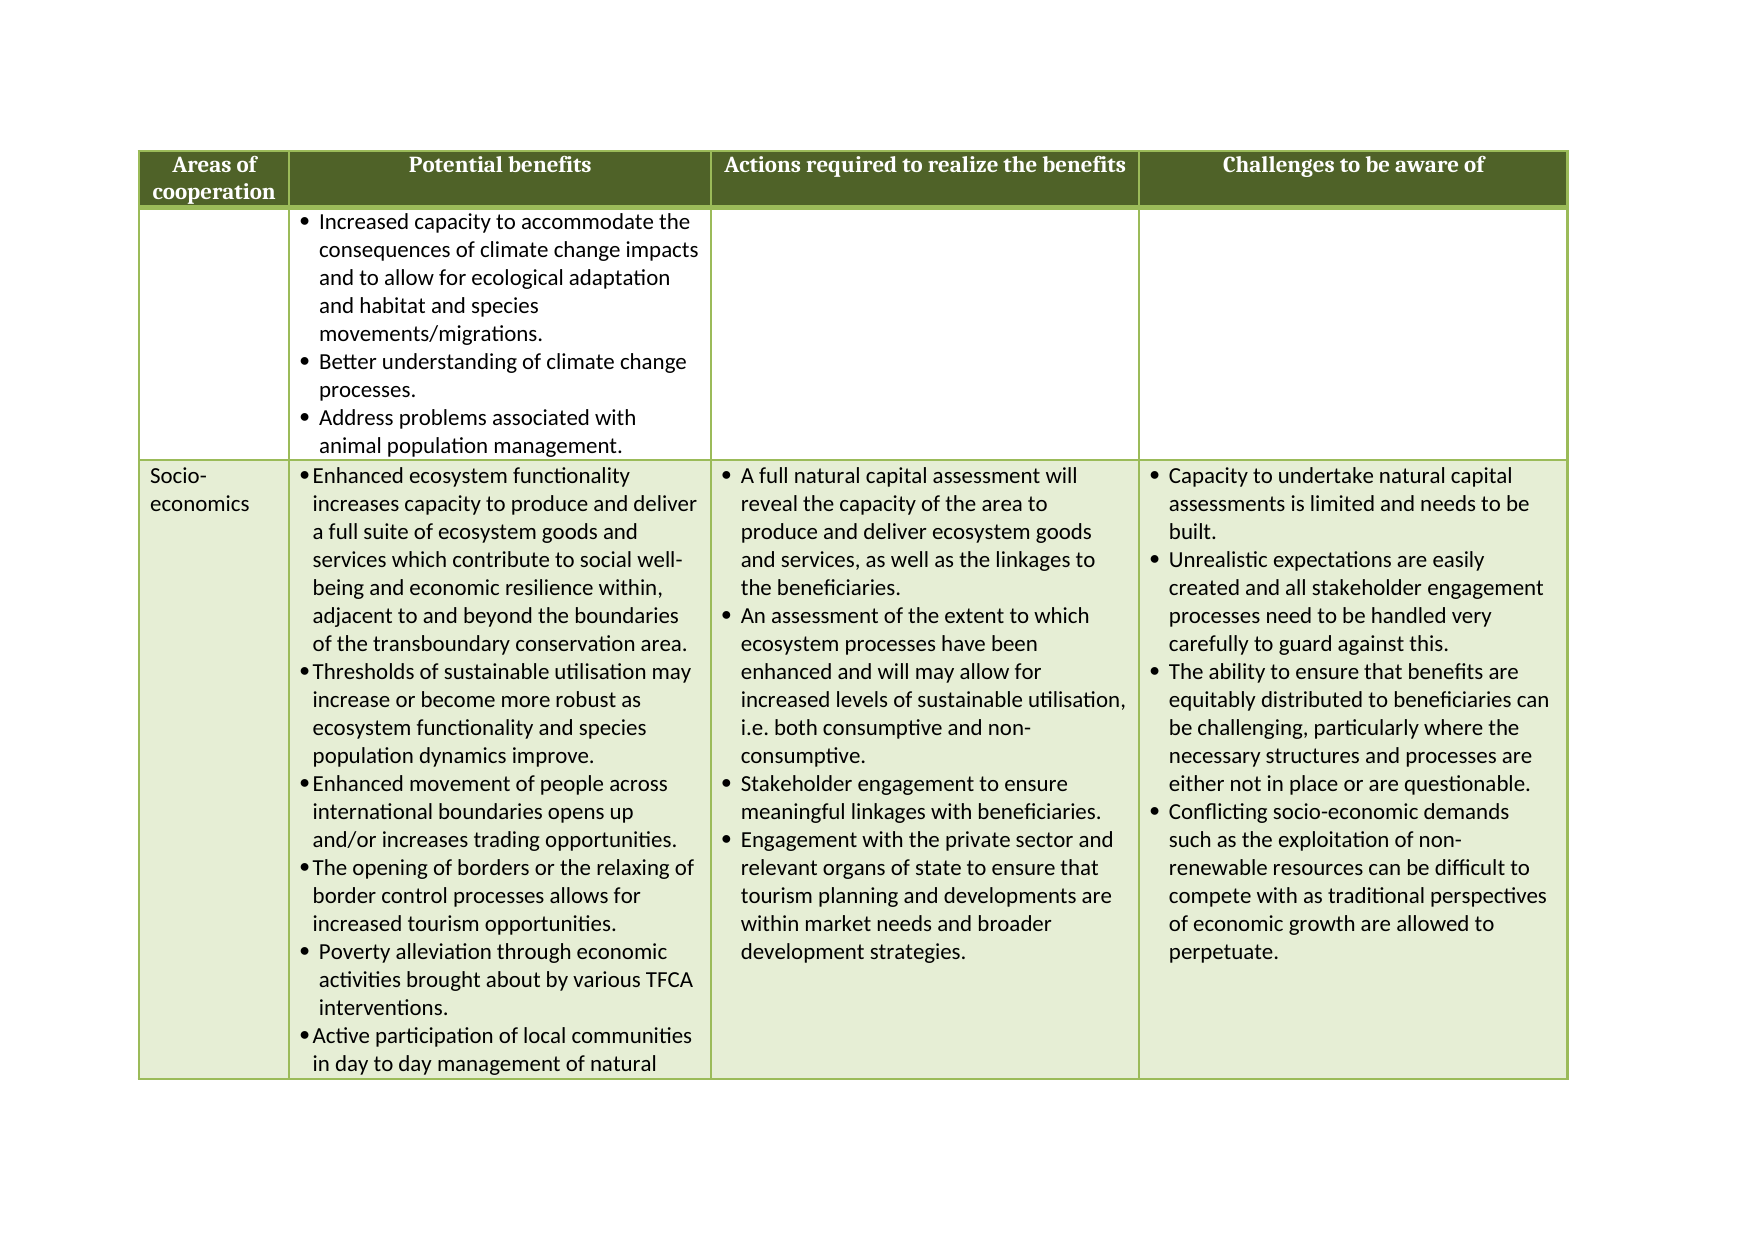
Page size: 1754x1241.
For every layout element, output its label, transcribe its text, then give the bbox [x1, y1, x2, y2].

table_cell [290, 210, 710, 459]
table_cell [1140, 461, 1566, 1078]
table_header Potential benefits [290, 152, 710, 205]
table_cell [1140, 210, 1566, 459]
table_cell Socio-economics [140, 461, 288, 1078]
table_header Areas of cooperation [140, 152, 288, 205]
table_header Challenges to be aware of [1140, 152, 1566, 205]
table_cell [140, 210, 288, 459]
table_header Actions required to realize the benefits [712, 152, 1138, 205]
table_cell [712, 461, 1138, 1078]
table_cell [712, 210, 1138, 459]
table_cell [290, 461, 710, 1078]
